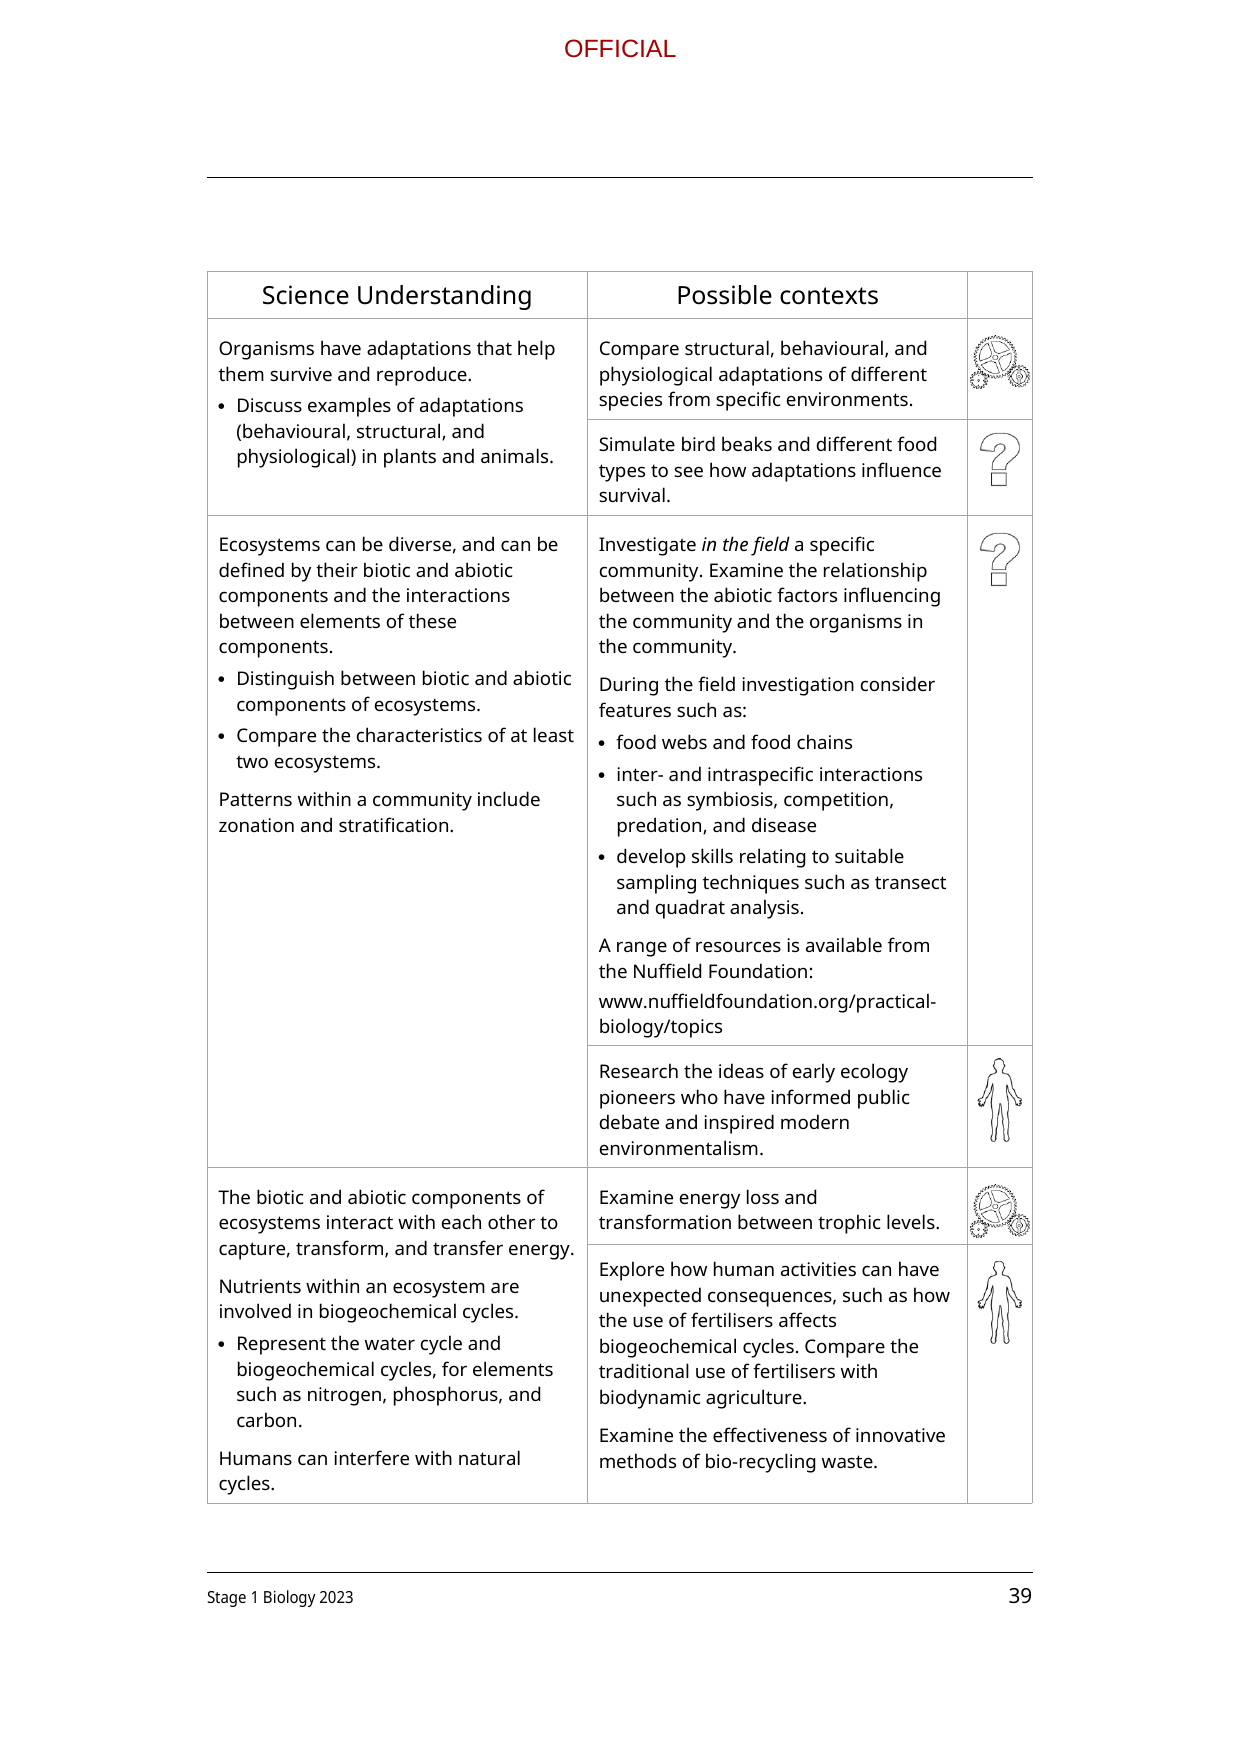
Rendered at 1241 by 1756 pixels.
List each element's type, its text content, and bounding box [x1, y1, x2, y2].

table_cell [968, 319, 1032, 418]
table_cell [968, 1245, 1032, 1503]
picture [977, 1261, 1022, 1344]
table_header [968, 272, 1032, 318]
table_cell Research the ideas of early ecology pioneers who have informed public debate and inspired modern environmentalism. [588, 1046, 967, 1167]
table_cell [968, 1046, 1032, 1167]
table_cell [968, 516, 1032, 1045]
table_cell Ecosystems can be diverse, and can be defined by their biotic and abiotic components and the interactions between elements of these components. Distinguish between biotic and abiotic components of ecosystems. Compare the characteristics of at least two ecosystems. Patterns within a community include zonation and stratification. [208, 516, 587, 1167]
table_header Possible contexts [588, 272, 967, 318]
picture [970, 1184, 1030, 1238]
table_cell [968, 420, 1032, 514]
table_cell Explore how human activities can have unexpected consequences, such as how the use of fertilisers affects biogeochemical cycles. Compare the traditional use of fertilisers with biodynamic agriculture. Examine the effectiveness of innovative methods of bio-recycling waste. [588, 1245, 967, 1503]
picture [977, 431, 1022, 487]
picture [970, 335, 1030, 389]
table_header Science Understanding [208, 272, 587, 318]
table_cell Compare structural, behavioural, and physiological adaptations of different species from specific environments. [588, 319, 967, 418]
table_cell The biotic and abiotic components of ecosystems interact with each other to capture, transform, and transfer energy. Nutrients within an ecosystem are involved in biogeochemical cycles. Represent the water cycle and biogeochemical cycles, for elements such as nitrogen, phosphorus, and carbon. Humans can interfere with natural cycles. [208, 1168, 587, 1503]
picture [977, 531, 1022, 587]
table_cell Investigate in the field a specific community. Examine the relationship between the abiotic factors influencing the community and the organisms in the community. During the field investigation consider features such as: food webs and food chains inter- and intraspecific interactions such as symbiosis, competition, predation, and disease develop skills relating to suitable sampling techniques such as transect and quadrat analysis. A range of resources is available from the Nuffield Foundation: www.nuffieldfoundation.org/practical-biology/topics [588, 516, 967, 1045]
table_cell Simulate bird beaks and different food types to see how adaptations influence survival. [588, 420, 967, 514]
picture [977, 1058, 1022, 1142]
table_cell Organisms have adaptations that help them survive and reproduce. Discuss examples of adaptations (behavioural, structural, and physiological) in plants and animals. [208, 319, 587, 514]
table_cell [968, 1168, 1032, 1244]
table_cell Examine energy loss and transformation between trophic levels. [588, 1168, 967, 1244]
